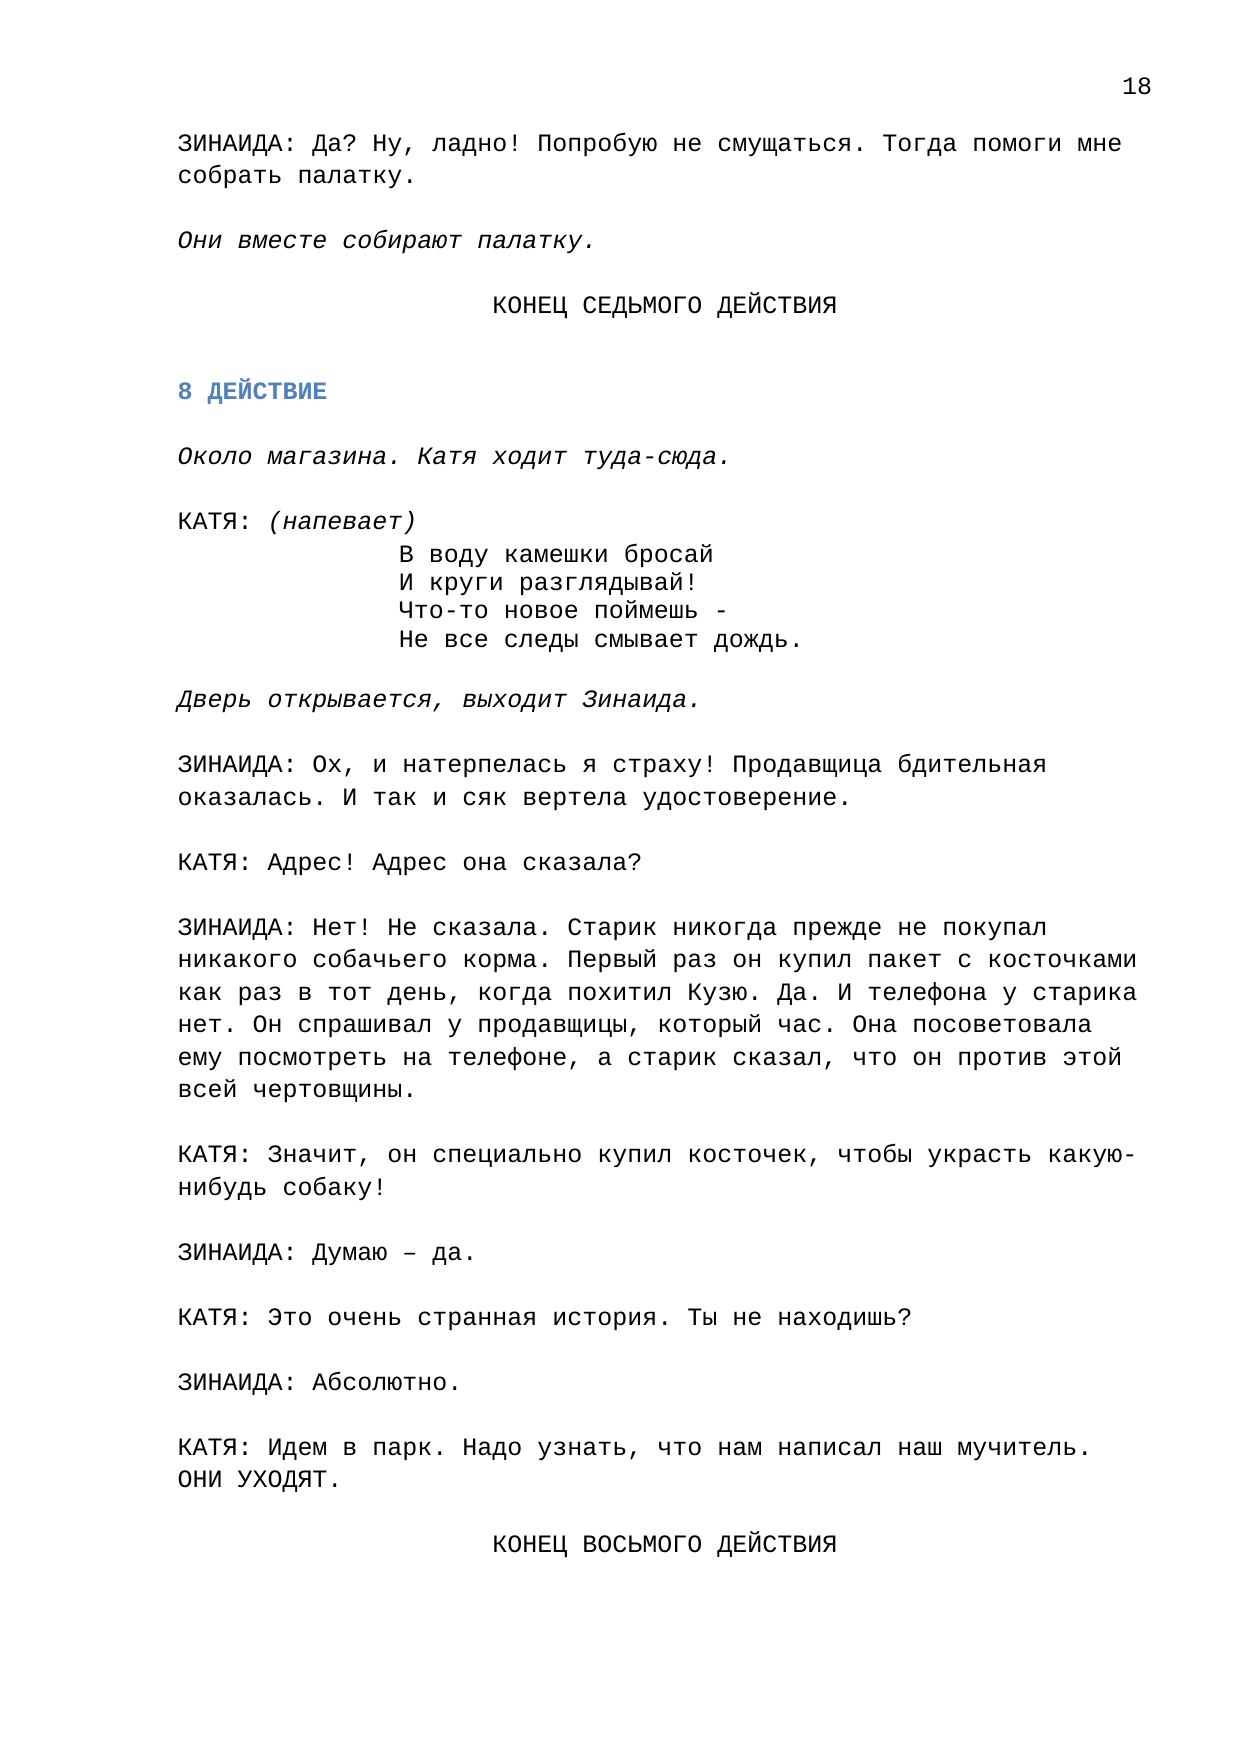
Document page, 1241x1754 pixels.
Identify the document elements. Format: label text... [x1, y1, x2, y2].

subtitle 8 ДЕЙСТВИЕ [177, 379, 1152, 407]
text КАТЯ: Идем в парк. Надо узнать, что нам написал наш мучитель. [177, 1434, 1152, 1463]
text ЗИНАИДА: Думаю – да. [177, 1239, 1152, 1268]
text ЗИНАИДА: Абсолютно. [177, 1369, 1152, 1398]
text КАТЯ: (напевает) [177, 509, 1152, 537]
text ЗИНАИДА: Ох, и натерпелась я страху! Продавщица бдительная оказалась. И так и сяк вертела удостоверение. [177, 752, 1152, 813]
text Около магазина. Катя ходит туда-сюда. [177, 444, 1152, 472]
text КАТЯ: Адрес! Адрес она сказала? [177, 849, 1152, 878]
text КОНЕЦ СЕДЬМОГО ДЕЙСТВИЯ [177, 293, 1152, 321]
text Они вместе собирают палатку. [177, 228, 1152, 256]
text Дверь открывается, выходит Зинаида. [177, 687, 1152, 715]
text ЗИНАИДА: Да? Ну, ладно! Попробую не смущаться. Тогда помоги мне собрать палатку. [177, 130, 1152, 191]
text КАТЯ: Это очень странная история. Ты не находишь? [177, 1304, 1152, 1333]
text КОНЕЦ ВОСЬМОГО ДЕЙСТВИЯ [177, 1532, 1152, 1560]
text КАТЯ: Значит, он специально купил косточек, чтобы украсть какую-нибудь собаку! [177, 1142, 1152, 1203]
text В воду камешки бросай И круги разглядывай! Что-то новое поймешь - Не все следы смывает дождь. [399, 541, 930, 654]
text ЗИНАИДА: Нет! Не сказала. Старик никогда прежде не покупал никакого собачьего корма. Первый раз он купил пакет с косточками как раз в тот день, когда похитил Кузю. Да. И телефона у старика нет. Он спрашивал у продавщицы, который час. Она посоветовала ему посмотреть на телефоне, а старик сказал, что он против этой всей чертовщины. [177, 914, 1152, 1105]
text ОНИ УХОДЯТ. [177, 1467, 1152, 1495]
